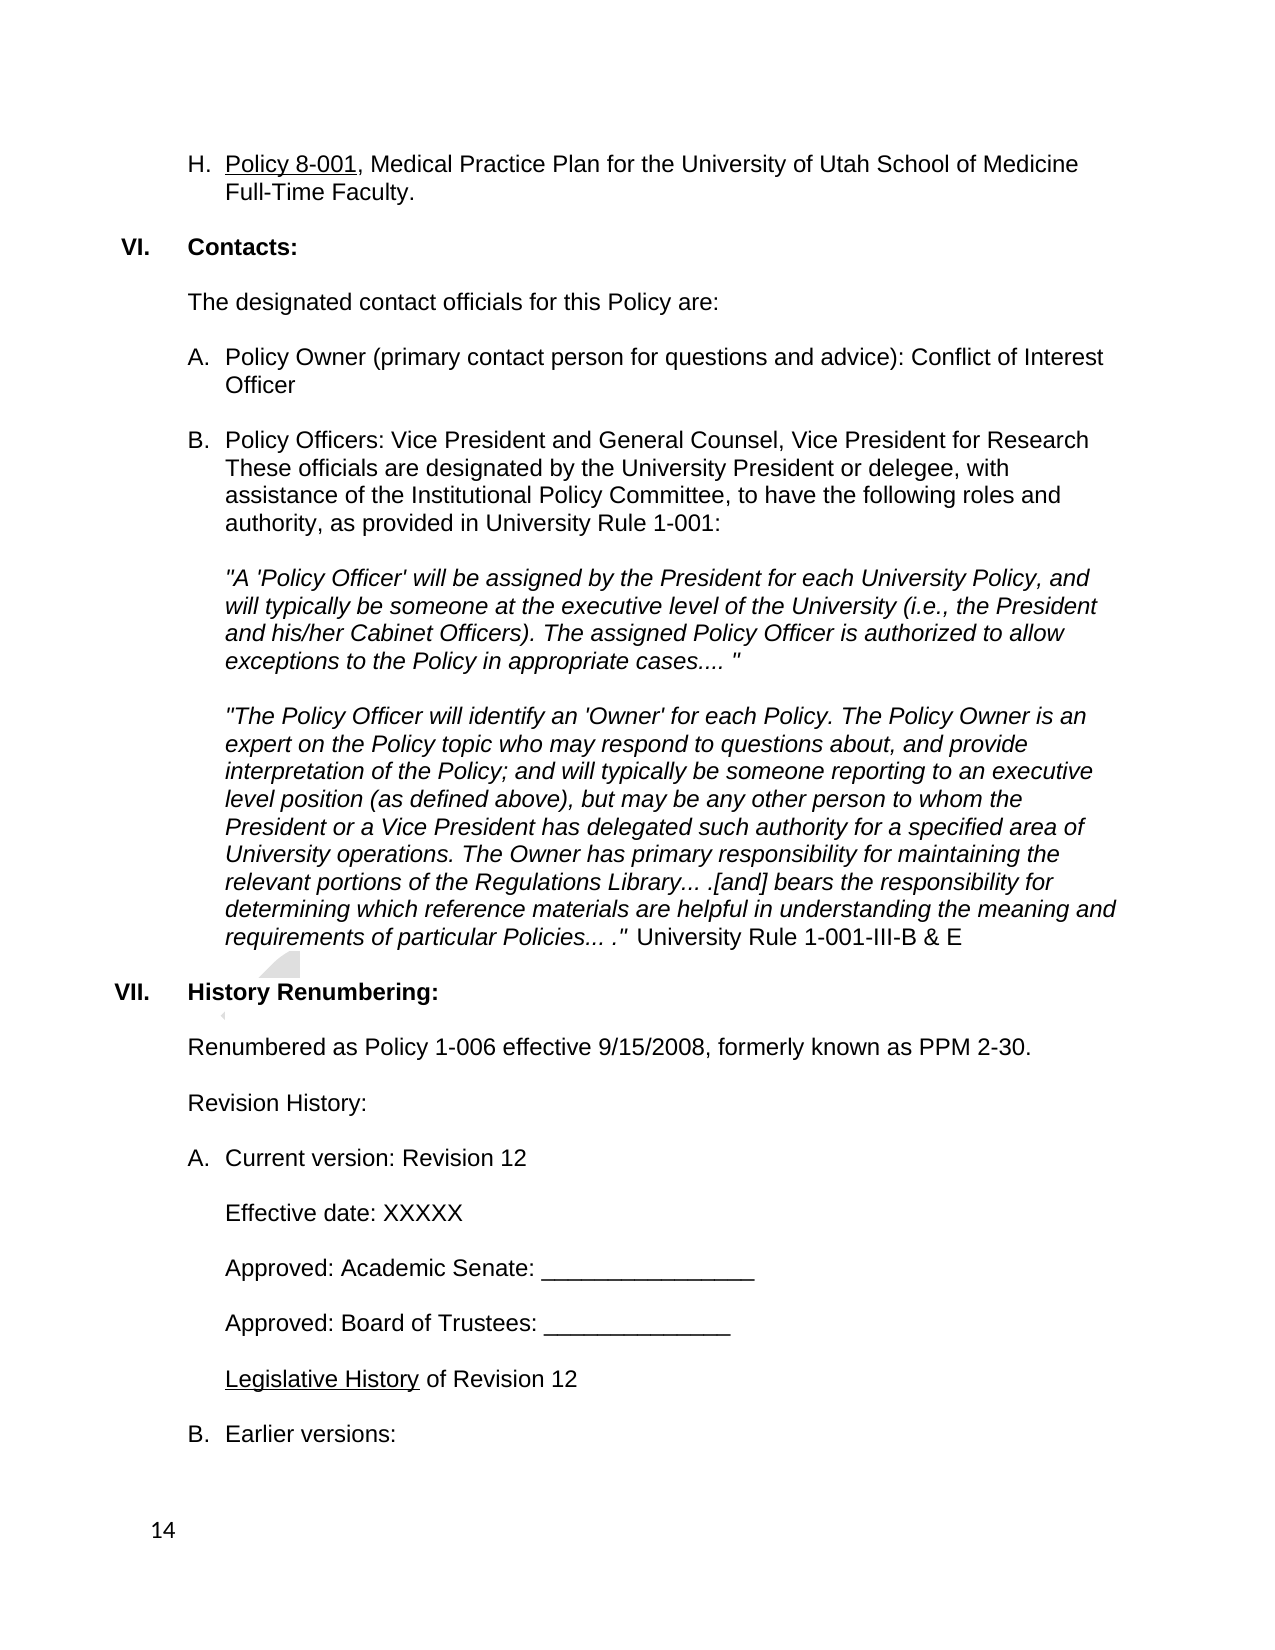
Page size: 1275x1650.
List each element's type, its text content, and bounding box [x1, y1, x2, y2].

list Policy Owner (primary contact person for questions and advice): Conflict of Interest Officer [187, 343, 1125, 398]
text "The Policy Officer will identify an 'Owner' for each Policy. The Policy Owner is an expert on the Policy topic who may respond to questions about, and provide interpretation of the Policy; and will typically be someone reporting to an executive level position (as defined above), but may be any other person to whom the President or a Vice President has delegated such authority for a specified area of University operations. The Owner has primary responsibility for maintaining the relevant portions of the Regulations Library... .[and] bears the responsibility for determining which reference materials are helpful in understanding the meaning and requirements of particular Policies... ." University Rule 1-001-III-B & E [225, 702, 1125, 951]
list Policy 8-001, Medical Practice Plan for the University of Utah School of Medicine Full-Time Faculty. [187, 150, 1125, 205]
text Approved: Board of Trustees: ______________ [225, 1309, 1125, 1337]
list History Renumbering: [150, 978, 1125, 1006]
list Earlier versions: [187, 1420, 1125, 1447]
text Effective date: XXXXX [225, 1199, 1125, 1227]
list Current version: Revision 12 [187, 1144, 1125, 1171]
text These officials are designated by the University President or delegee, with assistance of the Institutional Policy Committee, to have the following roles and authority, as provided in University Rule 1-001: [225, 454, 1125, 536]
text Renumbered as Policy 1-006 effective 9/15/2008, formerly known as PPM 2-30. [187, 1033, 1125, 1061]
list Policy Officers: Vice President and General Counsel, Vice President for Research [187, 426, 1125, 454]
text Revision History: [187, 1088, 1125, 1116]
text The designated contact officials for this Policy are: [187, 288, 1125, 316]
text "A 'Policy Officer' will be assigned by the President for each University Policy, and will typically be someone at the executive level of the University (i.e., the President and his/her Cabinet Officers). The assigned Policy Officer is authorized to allow exceptions to the Policy in appropriate cases.... " [225, 564, 1125, 674]
text Approved: Academic Senate: ________________ [225, 1254, 1125, 1282]
list Contacts: [150, 233, 1125, 260]
text Legislative History of Revision 12 [225, 1364, 1125, 1392]
